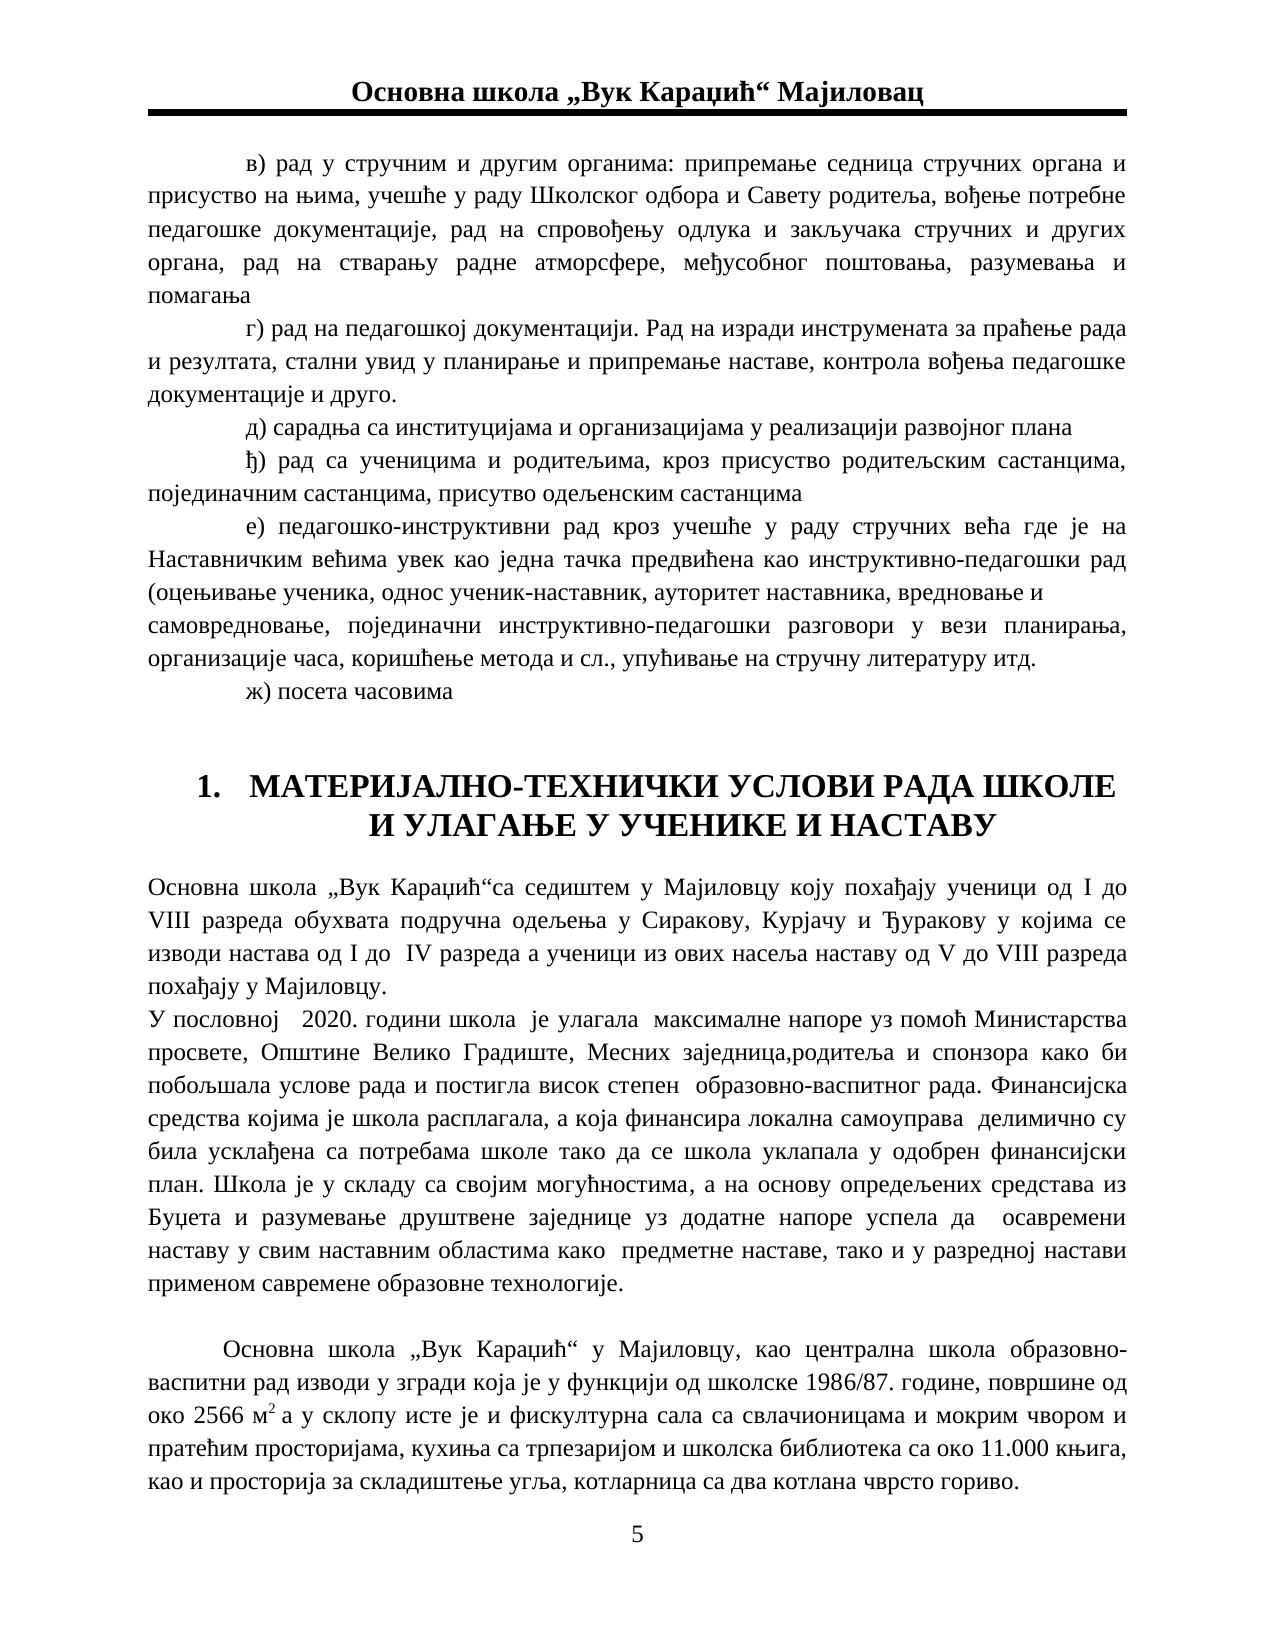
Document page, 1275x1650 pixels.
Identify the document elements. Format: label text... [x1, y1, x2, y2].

text Основна школа „Вук Караџић“ у Мајиловцу, као централна школа образовно-васпитни рад изводи у згради која је у функцији од школске 1986/87. године, површине од око 2566 м2 а у склопу исте је и фискултурна сала са свлачионицама и мокрим чвором и пратећим просторијама, кухиња са трпезаријом и школска библиотека са око 11.000 књига, као и просторија за складиштење угља, котларница са два котлана чврсто гориво. [148, 1334, 1127, 1495]
text Основна школа „Вук Караџић“са седиштем у Мајиловцу коју похађају ученици од I до VIII разреда обухвата подручна одељења у Сиракову, Курјачу и Ђуракову у којима се изводи настава од I до IV разреда а ученици из ових насеља наставу од V до VIII разреда похађају у Мајиловцу. [148, 872, 1127, 1000]
text в) рад у стручним и другим органима: припремање седница стручних органа и присуство на њима, учешће у раду Школског одбора и Савету родитеља, вођење потребне педагошке документације, рад на спровођењу одлука и закључака стручних и других органа, рад на стварању радне атморсфере, међусобног поштовања, разумевања и помагања [148, 148, 1127, 308]
subtitle МАТЕРИЈАЛНО-ТЕХНИЧКИ УСЛОВИ РАДА ШКОЛЕ И УЛАГАЊЕ У УЧЕНИКЕ И НАСТАВУ [185, 766, 1127, 843]
text самовредновање, појединачни инструктивно-педагошки разговори у вези планирања, организације часа, коришћење метода и сл., упућивање на стручну литературу итд. [148, 610, 1127, 672]
text ж) посета часовима [148, 676, 1127, 705]
text У пословној 2020. години школа је улагала максималне напоре уз помоћ Министарства просвете, Општине Велико Градиште, Месних заједница,родитеља и спонзора како би побољшала услове рада и постигла висок степен образовно-васпитног рада. Финансијска средства којима је школа расплагала, а која финансира локална самоуправа делимично су била усклађена са потребама школе тако да се школа уклапала у одобрен финансијски план. Школа је у складу са својим могућностима, а на основу опредељених средстава из Буџета и разумевање друштвене заједнице уз додатне напоре успела да осавремени наставу у свим наставним областима како предметне наставе, тако и у разредној настави применом савремене образовне технологије. [148, 1004, 1127, 1297]
text е) педагошко-инструктивни рад кроз учешће у раду стручних већа где је на Наставничким већима увек као једна тачка предвићена као инструктивно-педагошки рад (оцењивање ученика, однос ученик-наставник, ауторитет наставника, вредновање и [148, 511, 1127, 606]
text г) рад на педагошкој документацији. Рад на изради инструмената за праћење рада и резултата, стални увид у планирање и припремање наставе, контрола вођења педагошке документације и друго. [148, 313, 1127, 407]
text д) сарадња са институцијама и организацијама у реализацији развојног плана [148, 412, 1127, 441]
text ђ) рад са ученицима и родитељима, кроз присуство родитељским састанцима, појединачним састанцима, присутво одељенским састанцима [148, 445, 1127, 507]
